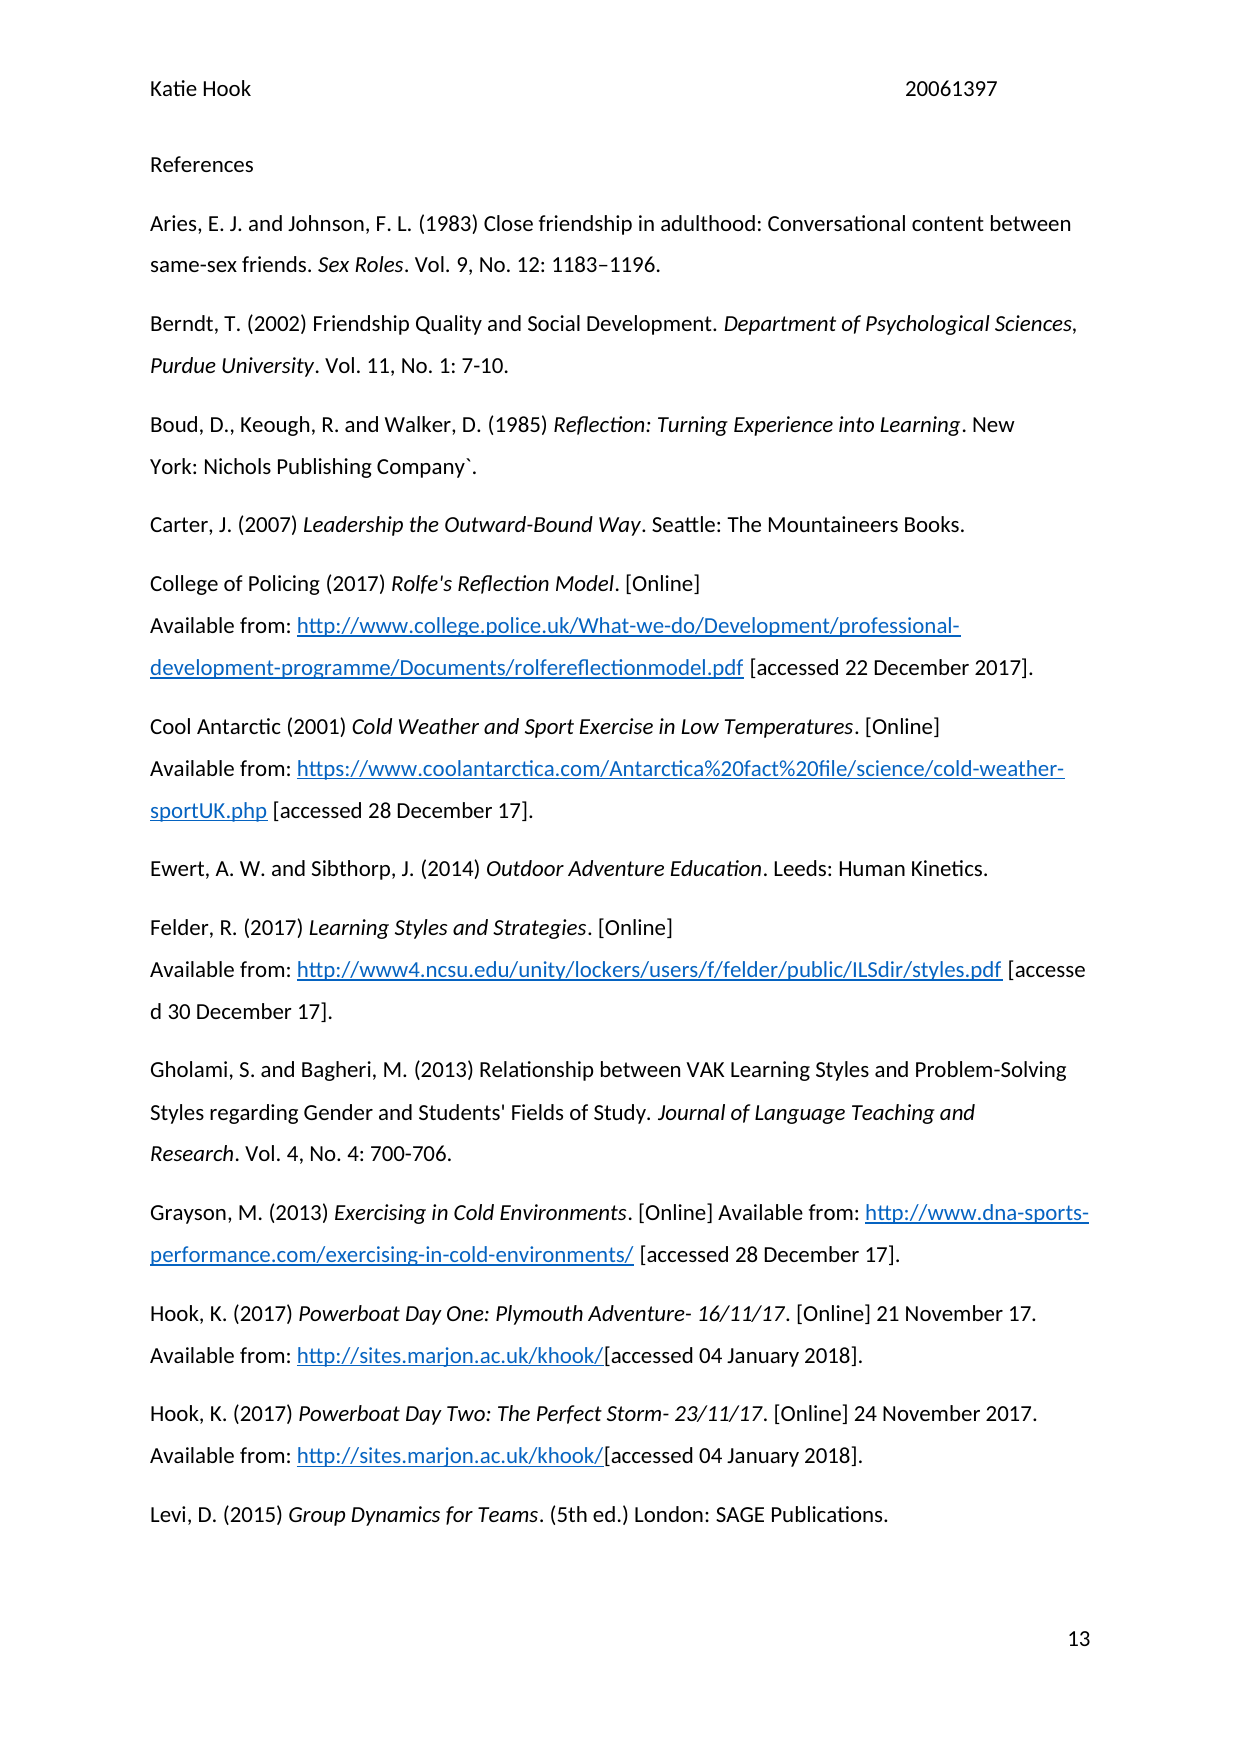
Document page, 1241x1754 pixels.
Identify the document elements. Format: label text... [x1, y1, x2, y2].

text Ewert, A. W. and Sibthorp, J. (2014) Outdoor Adventure Education. Leeds: Human Kinetics. [150, 854, 1090, 882]
text Hook, K. (2017) Powerboat Day Two: The Perfect Storm- 23/11/17. [Online] 24 November 2017. Available from: http://sites.marjon.ac.uk/khook/[accessed 04 January 2018]. [150, 1399, 1090, 1469]
text Boud, D., Keough, R. and Walker, D. (1985) Reflection: Turning Experience into Learning. New York: Nichols Publishing Company`. [150, 410, 1090, 480]
text Hook, K. (2017) Powerboat Day One: Plymouth Adventure- 16/11/17. [Online] 21 November 17. Available from: http://sites.marjon.ac.uk/khook/[accessed 04 January 2018]. [150, 1299, 1090, 1369]
text Carter, J. (2007) Leadership the Outward-Bound Way. Seattle: The Mountaineers Books. [150, 511, 1090, 538]
text Grayson, M. (2013) Exercising in Cold Environments. [Online] Available from: http://www.dna-sports-performance.com/exercising-in-cold-environments/ [accessed 28 December 17]. [150, 1198, 1090, 1268]
text Levi, D. (2015) Group Dynamics for Teams. (5th ed.) London: SAGE Publications. [150, 1500, 1090, 1528]
text References [150, 150, 1090, 178]
text Aries, E. J. and Johnson, F. L. (1983) Close friendship in adulthood: Conversational content between same-sex friends. Sex Roles. Vol. 9, No. 12: 1183–1196. [150, 209, 1090, 279]
text Gholami, S. and Bagheri, M. (2013) Relationship between VAK Learning Styles and Problem-Solving Styles regarding Gender and Students' Fields of Study. Journal of Language Teaching and Research. Vol. 4, No. 4: 700-706. [150, 1056, 1090, 1168]
text Berndt, T. (2002) Friendship Quality and Social Development. Department of Psychological Sciences, Purdue University. Vol. 11, No. 1: 7-10. [150, 309, 1090, 379]
text College of Policing (2017) Rolfe's Reflection Model. [Online] Available from: http://www.college.police.uk/What-we-do/Development/professional-development-programme/Documents/rolfereflectionmodel.pdf [accessed 22 December 2017]. [150, 569, 1090, 681]
text Cool Antarctic (2001) Cold Weather and Sport Exercise in Low Temperatures. [Online] Available from: https://www.coolantarctica.com/Antarctica%20fact%20file/science/cold-weather-sportUK.php [accessed 28 December 17]. [150, 712, 1090, 824]
text Felder, R. (2017) Learning Styles and Strategies. [Online] Available from: http://www4.ncsu.edu/unity/lockers/users/f/felder/public/ILSdir/styles.pdf [accessed 30 December 17]. [150, 913, 1090, 1025]
